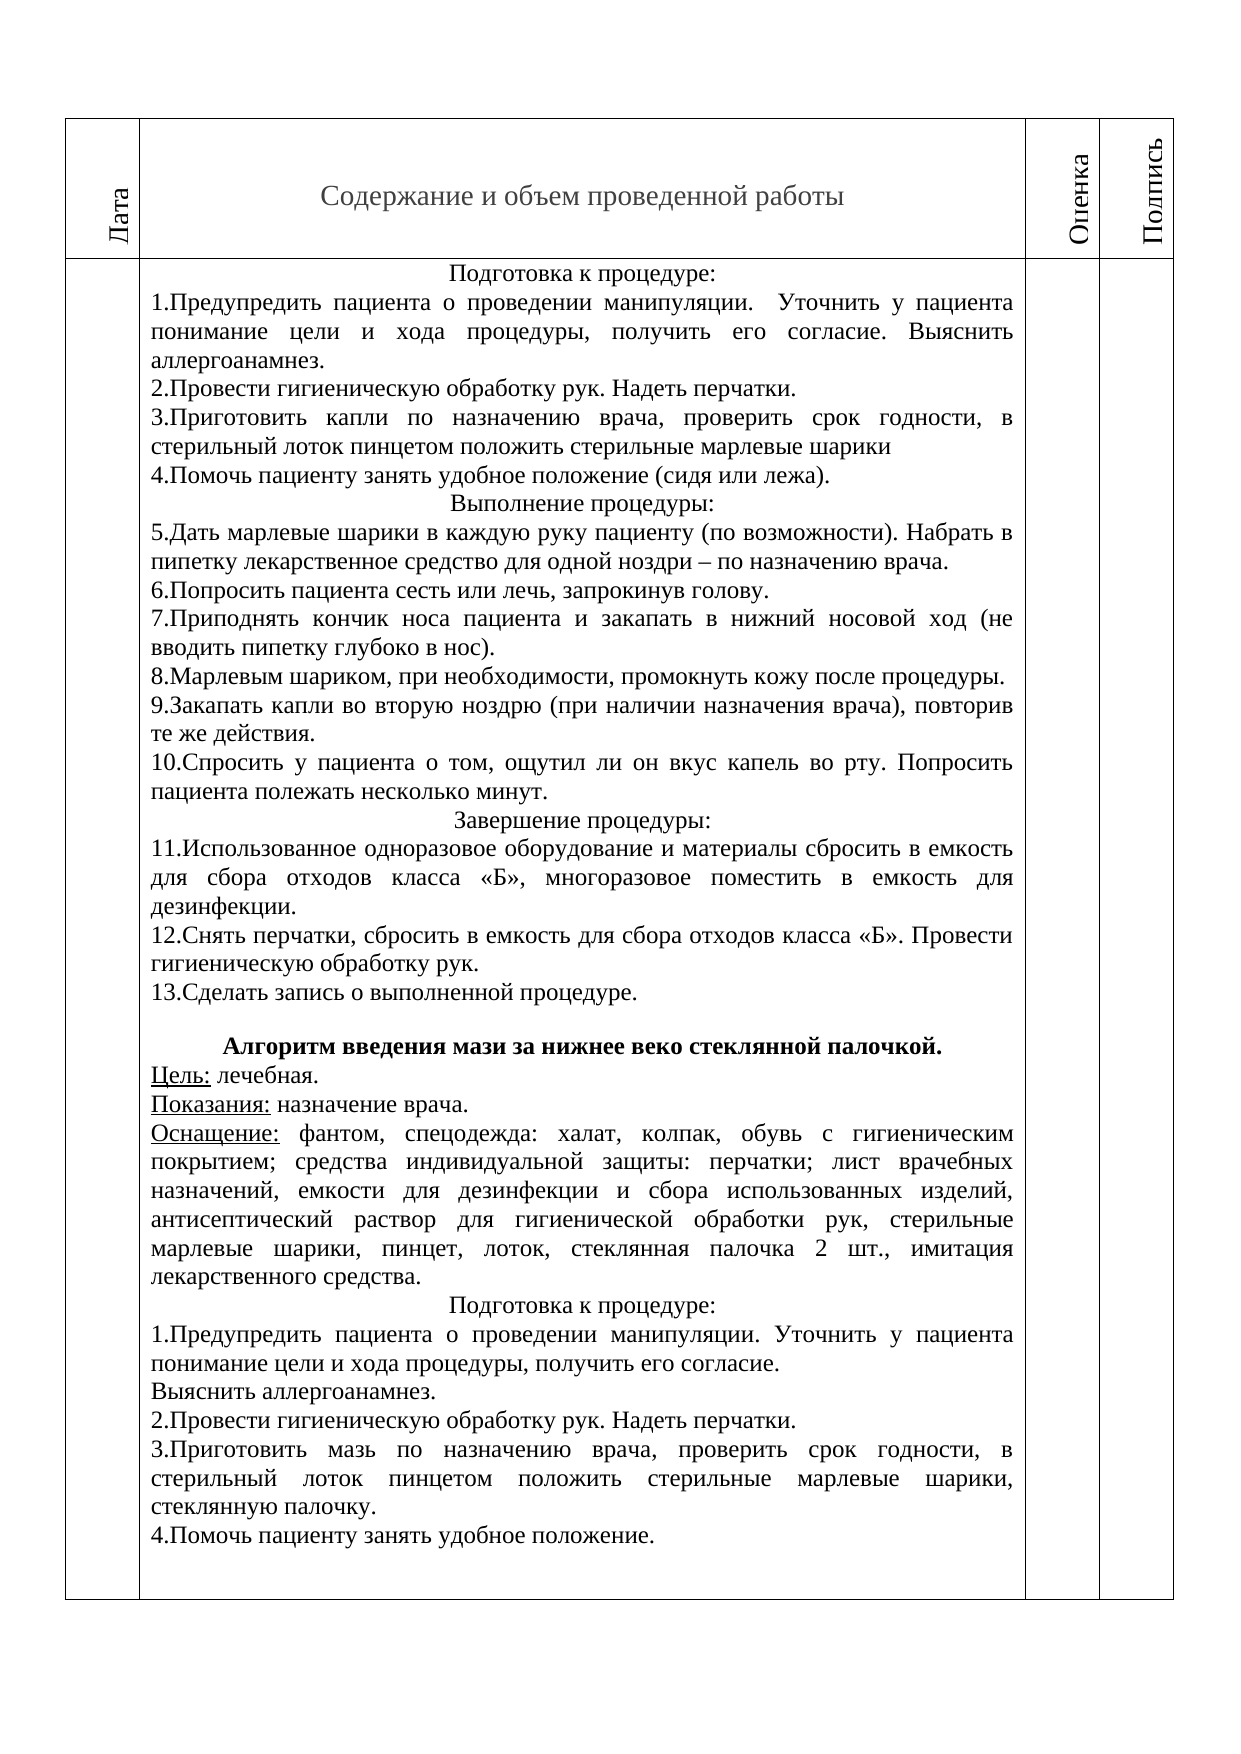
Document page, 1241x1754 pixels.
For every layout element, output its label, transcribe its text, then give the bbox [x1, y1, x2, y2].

table_cell Подготовка к процедуре: 1.Предупредить пациента о проведении манипуляции. Уточнить у пациента понимание цели и хода процедуры, получить его согласие. Выяснить аллергоанамнез. 2.Провести гигиеническую обработку рук. Надеть перчатки. 3.Приготовить капли по назначению врача, проверить срок годности, в стерильный лоток пинцетом положить стерильные марлевые шарики 4.Помочь пациенту занять удобное положение (сидя или лежа). Выполнение процедуры: 5.Дать марлевые шарики в каждую руку пациенту (по возможности). Набрать в пипетку лекарственное средство для одной ноздри – по назначению врача. 6.Попросить пациента сесть или лечь, запрокинув голову. 7.Приподнять кончик носа пациента и закапать в нижний носовой ход (не вводить пипетку глубоко в нос). 8.Марлевым шариком, при необходимости, промокнуть кожу после процедуры. 9.Закапать капли во вторую ноздрю (при наличии назначения врача), повторив те же действия. 10.Спросить у пациента о том, ощутил ли он вкус капель во рту. Попросить пациента полежать несколько минут. Завершение процедуры: 11.Использованное одноразовое оборудование и материалы сбросить в емкость для сбора отходов класса «Б», многоразовое поместить в емкость для дезинфекции. 12.Снять перчатки, сбросить в емкость для сбора отходов класса «Б». Провести гигиеническую обработку рук. 13.Сделать запись о выполненной процедуре. Алгоритм введения мази за нижнее веко стеклянной палочкой. Цель: лечебная. Показания: назначение врача. Оснащение: фантом, спецодежда: халат, колпак, обувь с гигиеническим покрытием; средства индивидуальной защиты: перчатки; лист врачебных назначений, емкости для дезинфекции и сбора использованных изделий, антисептический раствор для гигиенической обработки рук, стерильные марлевые шарики, пинцет, лоток, стеклянная палочка 2 шт., имитация лекарственного средства. Подготовка к процедуре: 1.Предупредить пациента о проведении манипуляции. Уточнить у пациента понимание цели и хода процедуры, получить его согласие. Выяснить аллергоанамнез. 2.Провести гигиеническую обработку рук. Надеть перчатки. 3.Приготовить мазь по назначению врача, проверить срок годности, в стерильный лоток пинцетом положить стерильные марлевые шарики, стеклянную палочку. 4.Помочь пациенту занять удобное положение. [140, 259, 1025, 1599]
table_header Подпись [1100, 119, 1173, 257]
table_header Содержание и объем проведенной работы [140, 119, 1025, 257]
table_cell [1026, 259, 1099, 1599]
table_header Дата [66, 119, 139, 257]
table_cell [1100, 259, 1173, 1599]
table_cell [66, 259, 139, 1599]
table_header Оценка [1026, 119, 1099, 257]
